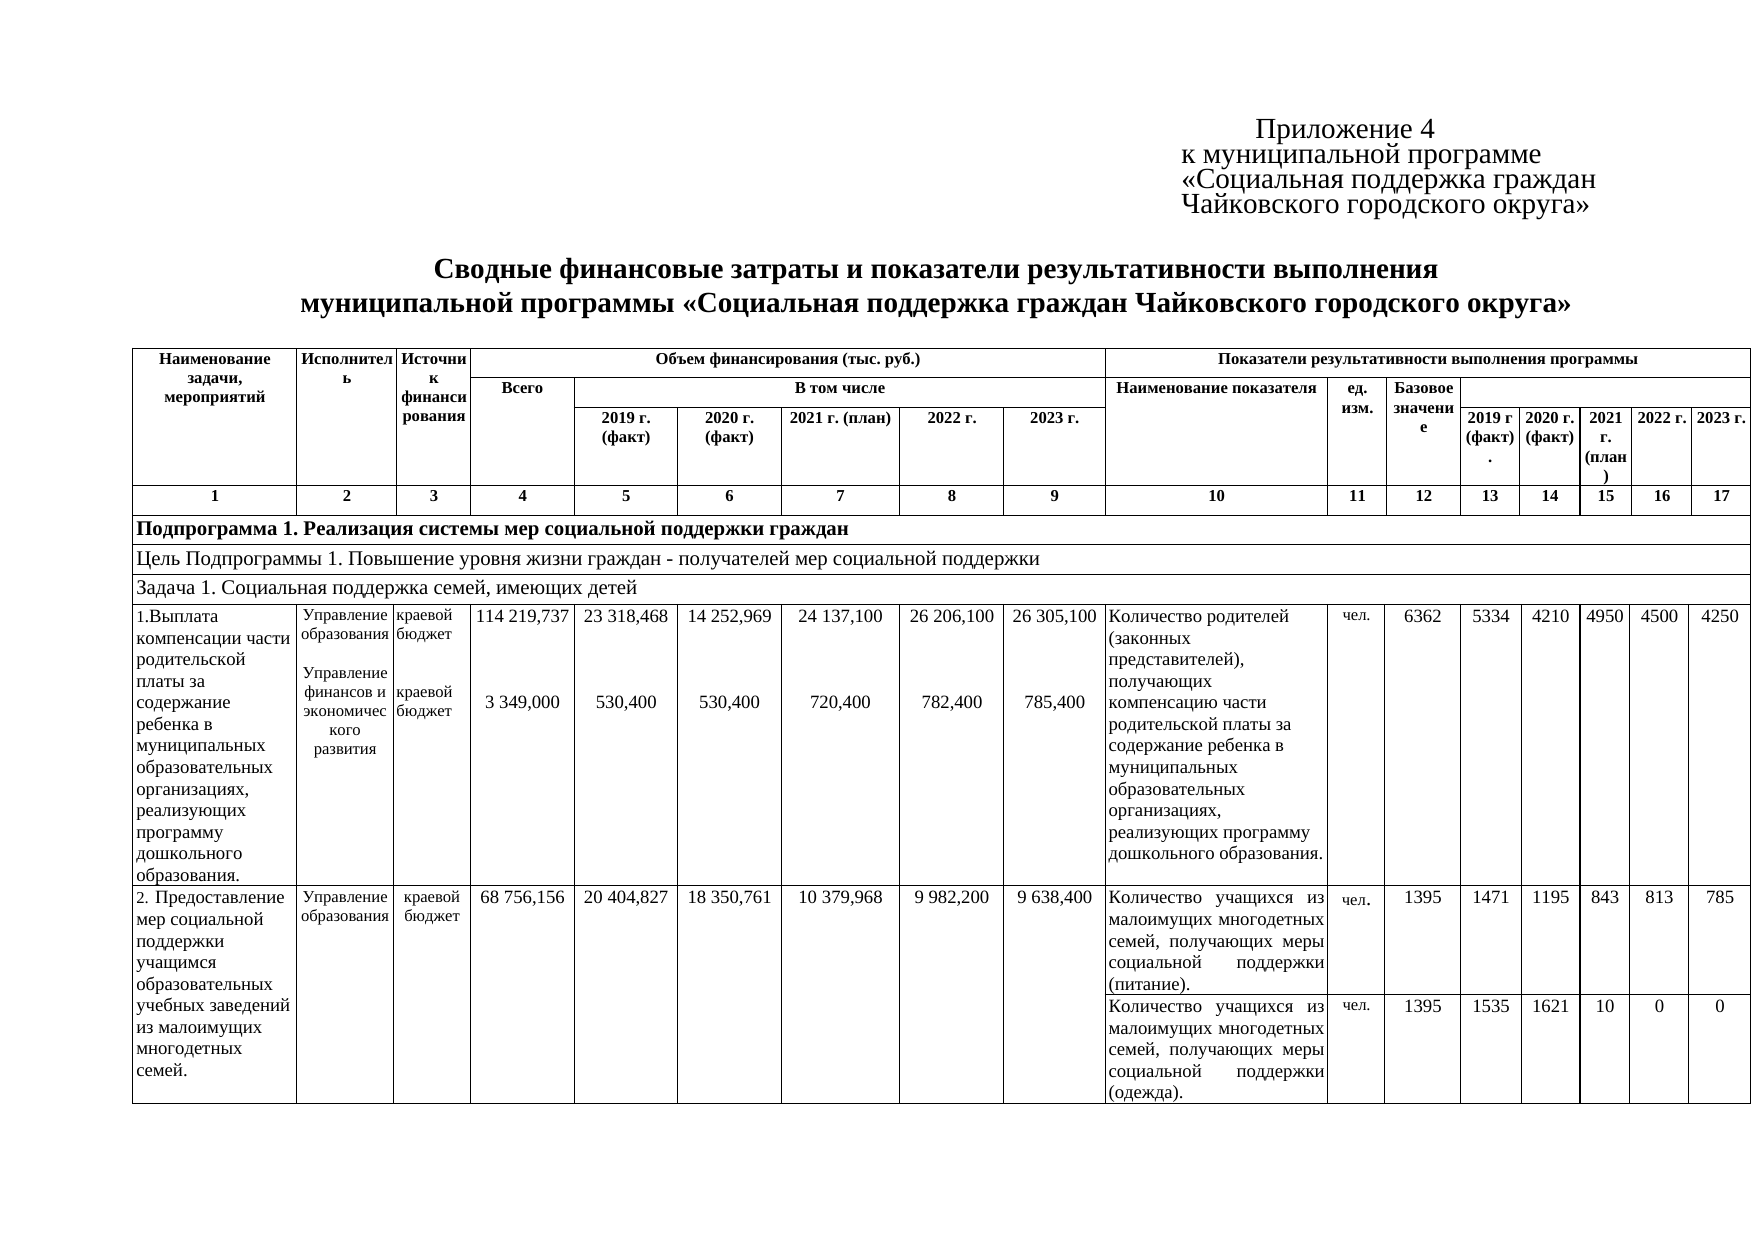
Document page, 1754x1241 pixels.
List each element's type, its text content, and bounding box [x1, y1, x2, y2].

table_cell 4210 [1522, 605, 1579, 885]
table_cell ед. изм. [1328, 378, 1386, 485]
table_header Показатели результативности выполнения программы [1106, 349, 1750, 377]
text Чайковского городского округа» [1181, 193, 1695, 218]
table_cell Цель Подпрограммы 1. Повышение уровня жизни граждан - получателей мер социальной поддержки [133, 545, 1750, 574]
table_cell 9 638,400 [1004, 886, 1105, 1103]
table_cell 1395 [1385, 995, 1460, 1103]
table_cell 785 [1689, 886, 1750, 994]
table_cell 13 [1461, 486, 1519, 514]
table_cell 16 [1632, 486, 1691, 514]
table_cell 2022 г. [900, 408, 1003, 485]
table_cell чел. [1328, 605, 1384, 885]
table_header Объем финансирования (тыс. руб.) [471, 349, 1105, 377]
table_cell 2020 г. (факт) [1520, 408, 1579, 485]
table_cell 24 137,100 720,400 [782, 605, 899, 885]
table_cell Управление образования [297, 886, 393, 1103]
table_cell 2. Предоставление мер социальной поддержки учащимся образовательных учебных заведений из малоимущих многодетных семей. [133, 886, 296, 1103]
table_cell 2 [297, 486, 396, 514]
table_cell 9 [1004, 486, 1105, 514]
table_cell краевой бюджет краевой бюджет [394, 605, 470, 885]
table_cell Количество учащихся из малоимущих многодетных семей, получающих меры социальной поддержки (одежда). [1106, 995, 1327, 1103]
table_cell Всего [471, 378, 574, 485]
text к муниципальной программе [1181, 143, 1695, 168]
table_cell 2023 г. [1692, 408, 1750, 485]
table_cell 1621 [1522, 995, 1579, 1103]
table_header Наименование задачи, мероприятий [133, 349, 296, 485]
table_cell 2023 г. [1004, 408, 1105, 485]
text муниципальной программы «Социальная поддержка граждан Чайковского городского округа» [177, 285, 1695, 319]
table_cell 0 [1630, 995, 1688, 1103]
table_cell Наименование показателя [1106, 378, 1327, 485]
table_cell 1.Выплата компенсации части родительской платы за содержание ребенка в муниципальных образовательных организациях, реализующих программу дошкольного образования. [133, 605, 296, 885]
table_cell 2021 г. (план) [782, 408, 899, 485]
table_cell 6 [678, 486, 781, 514]
text Приложение 4 [1181, 118, 1695, 143]
table_cell 4250 [1689, 605, 1750, 885]
table_cell 8 [900, 486, 1003, 514]
table_cell 1395 [1385, 886, 1460, 994]
table_cell 813 [1630, 886, 1688, 994]
table_cell В том числе [575, 378, 1105, 407]
table_cell Задача 1. Социальная поддержка семей, имеющих детей [133, 575, 1750, 604]
table_cell 68 756,156 [471, 886, 574, 1103]
table_header Источник финансирования [397, 349, 470, 485]
table_cell 15 [1581, 486, 1631, 514]
table_cell Количество родителей (законных представителей), получающих компенсацию части родительской платы за содержание ребенка в муниципальных образовательных организациях, реализующих программу дошкольного образования. [1106, 605, 1327, 885]
table_cell 26 206,100 782,400 [900, 605, 1003, 885]
table_cell 4500 [1630, 605, 1688, 885]
table_cell 4950 [1581, 605, 1629, 885]
table_cell чел. [1328, 995, 1384, 1103]
table_cell 2019 г (факт). [1461, 408, 1519, 485]
table_cell 11 [1328, 486, 1386, 514]
table_cell 5334 [1461, 605, 1521, 885]
table_cell 1471 [1461, 886, 1521, 994]
table_cell 12 [1387, 486, 1460, 514]
table_cell 10 [1581, 995, 1629, 1103]
table_cell 26 305,100 785,400 [1004, 605, 1105, 885]
table_cell 1195 [1522, 886, 1579, 994]
table_cell Подпрограмма 1. Реализация системы мер социальной поддержки граждан [133, 516, 1750, 544]
table_cell 7 [782, 486, 899, 514]
table_cell 2019 г. (факт) [575, 408, 677, 485]
table_cell 2021 г. (план) [1581, 408, 1631, 485]
text «Социальная поддержка граждан [1181, 168, 1695, 193]
table_cell Базовое значение [1387, 378, 1460, 485]
table_cell чел. [1328, 886, 1384, 994]
table_cell 2020 г. (факт) [678, 408, 781, 485]
table_cell 1 [133, 486, 296, 514]
table_cell 4 [471, 486, 574, 514]
table_cell 114 219,737 3 349,000 [471, 605, 574, 885]
table_cell 18 350,761 [678, 886, 781, 1103]
table_cell краевой бюджет [394, 886, 470, 1103]
table_cell 9 982,200 [900, 886, 1003, 1103]
table_cell Количество учащихся из малоимущих многодетных семей, получающих меры социальной поддержки (питание). [1106, 886, 1327, 994]
table_cell 843 [1581, 886, 1629, 994]
table_header Исполнитель [297, 349, 396, 485]
table_cell 5 [575, 486, 677, 514]
table_cell 0 [1689, 995, 1750, 1103]
table_cell 17 [1692, 486, 1750, 514]
table_cell [1461, 378, 1750, 407]
table_cell 23 318,468 530,400 [575, 605, 677, 885]
table_cell 3 [397, 486, 470, 514]
table_cell 14 [1520, 486, 1579, 514]
table_cell 6362 [1385, 605, 1460, 885]
table_cell 1535 [1461, 995, 1521, 1103]
table_cell 14 252,969 530,400 [678, 605, 781, 885]
table_cell 2022 г. [1632, 408, 1691, 485]
table_cell 20 404,827 [575, 886, 677, 1103]
table_cell 10 379,968 [782, 886, 899, 1103]
table_cell Управление образования Управление финансов и экономического развития [297, 605, 393, 885]
text Сводные финансовые затраты и показатели результативности выполнения [177, 252, 1695, 285]
table_cell 10 [1106, 486, 1327, 514]
